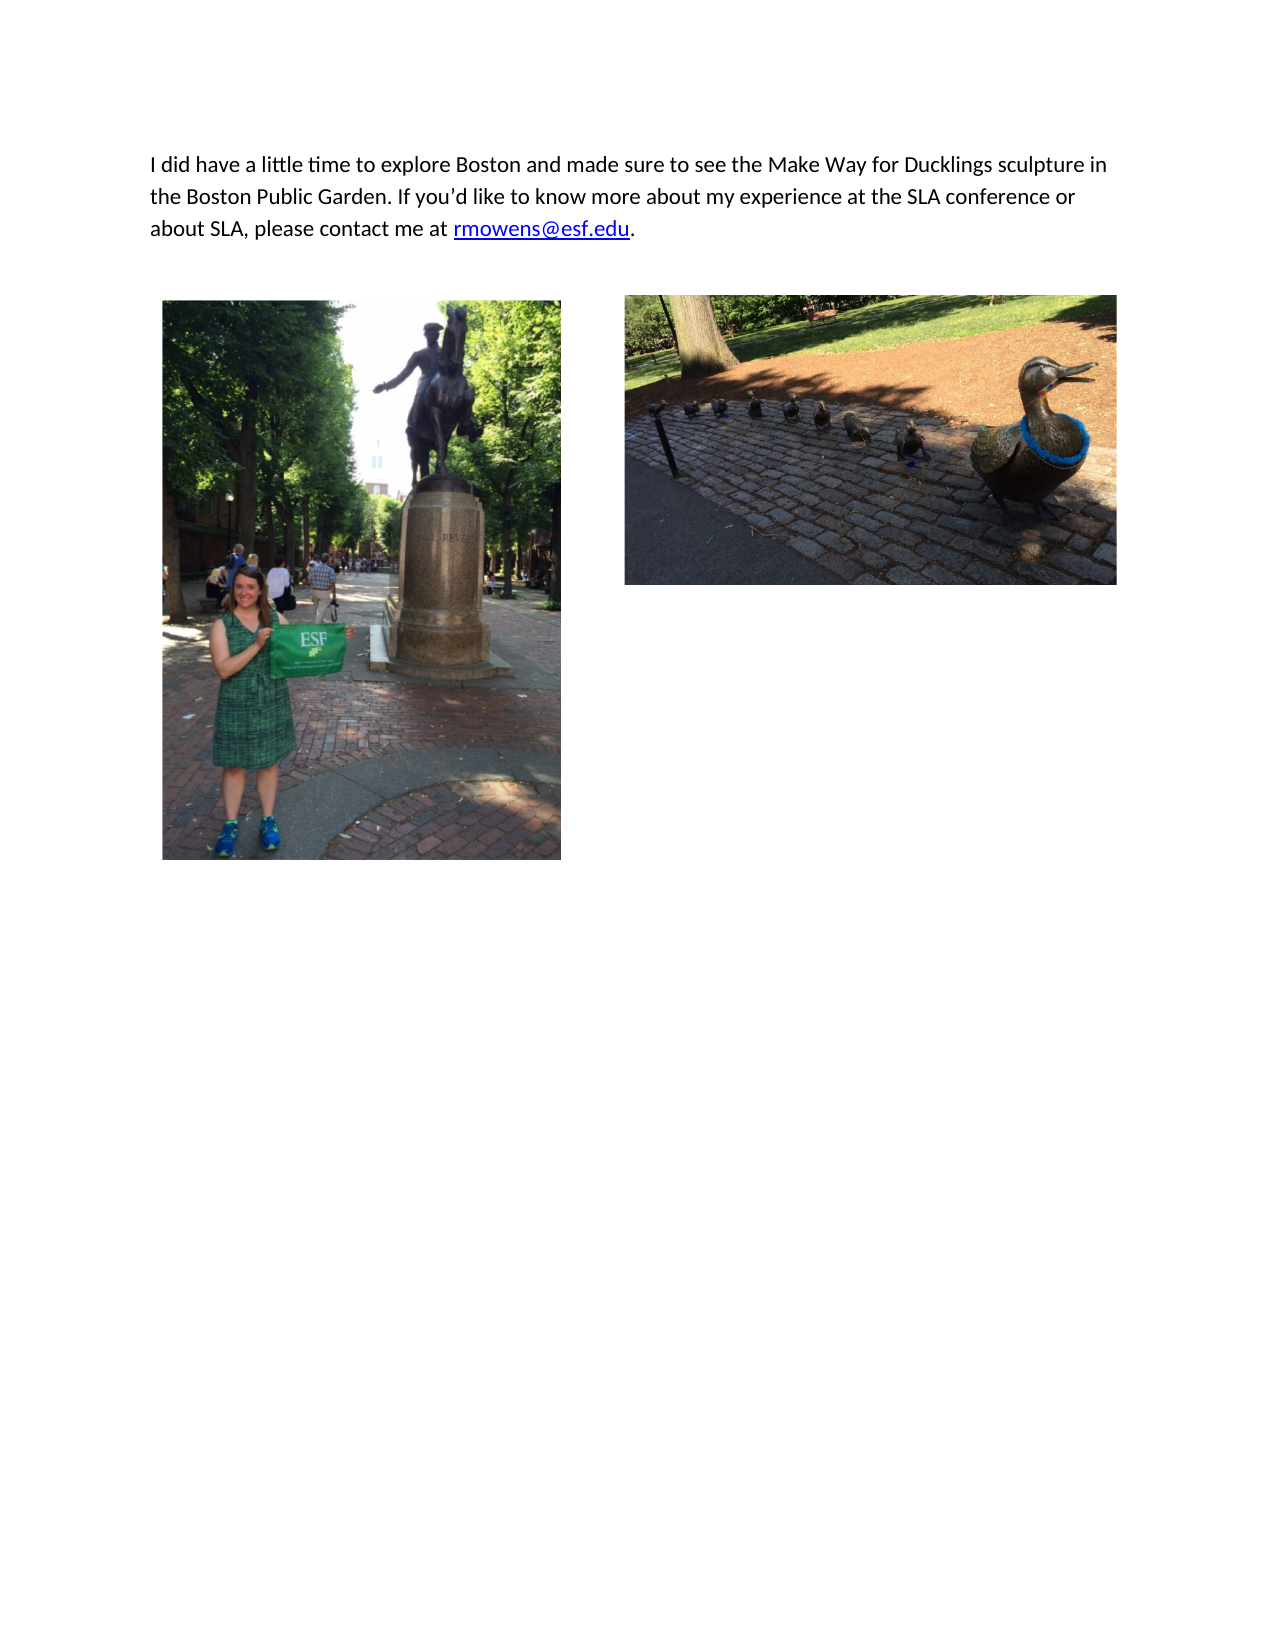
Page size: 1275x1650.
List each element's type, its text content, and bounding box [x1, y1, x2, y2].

text I did have a little time to explore Boston and made sure to see the Make Way for Ducklings sculpture in the Boston Public Garden. If you’d like to know more about my experience at the SLA conference or about SLA, please contact me at rmowens@esf.edu. [150, 150, 1125, 242]
picture [624, 295, 1117, 585]
picture [163, 301, 561, 859]
